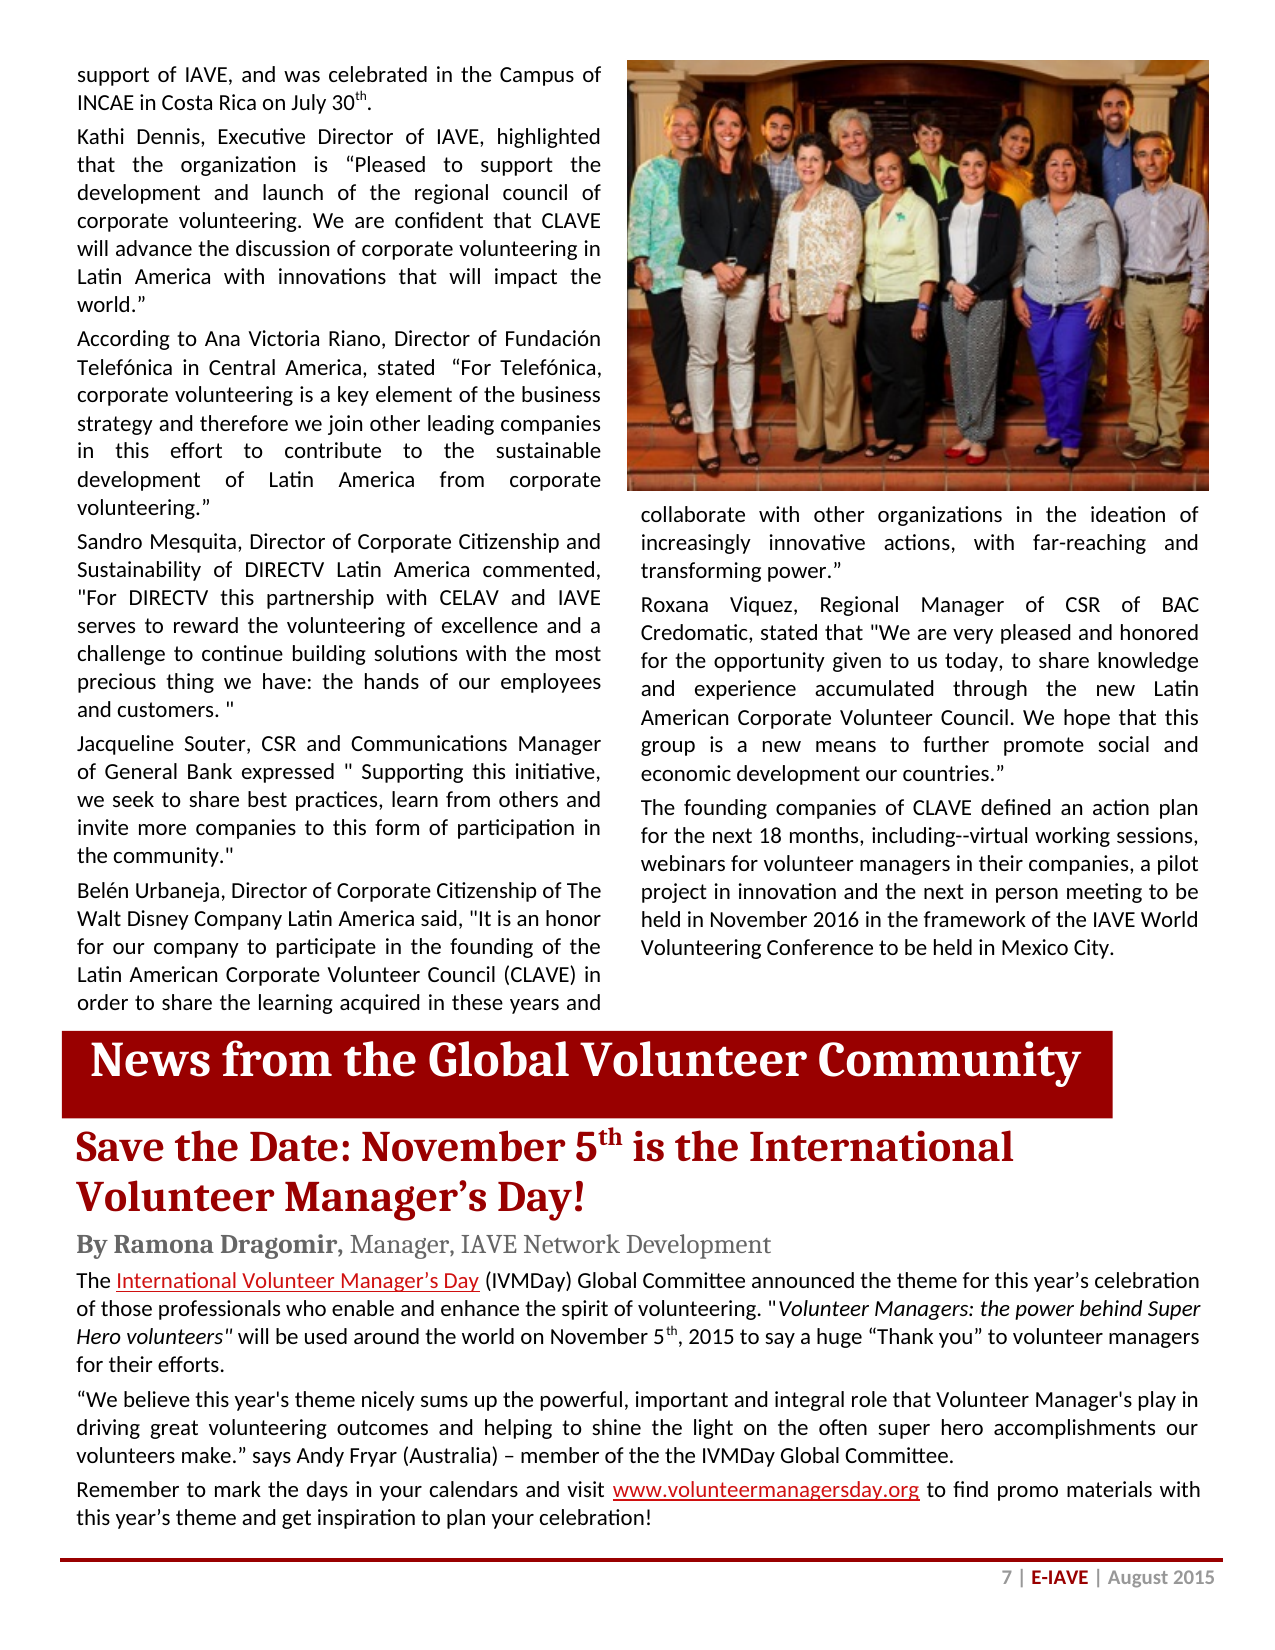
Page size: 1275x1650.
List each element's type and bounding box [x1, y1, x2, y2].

picture [625, 60, 1209, 489]
